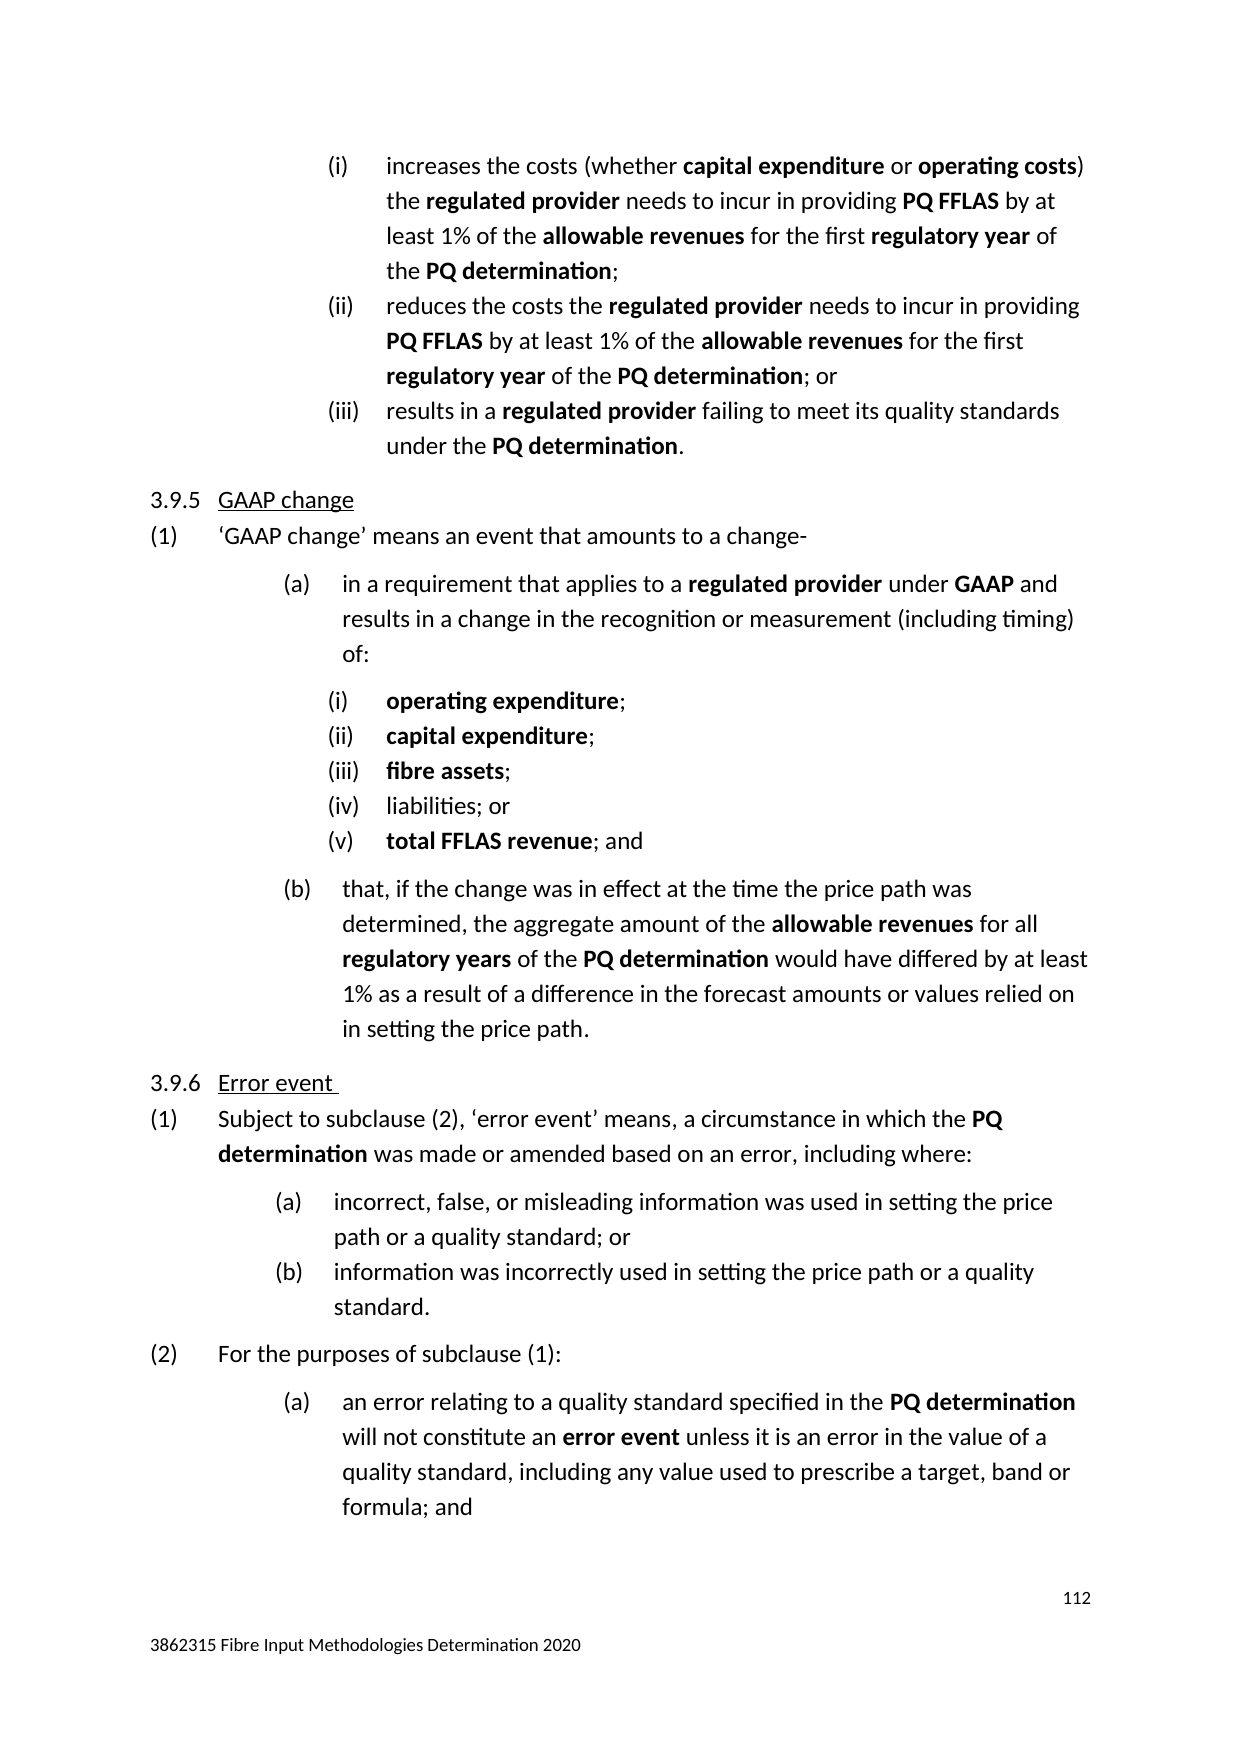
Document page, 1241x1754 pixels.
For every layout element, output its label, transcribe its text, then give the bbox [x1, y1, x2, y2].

subtitle liabilities; or [327, 791, 1090, 821]
subtitle capital expenditure; [327, 721, 1090, 751]
subtitle reduces the costs the regulated provider needs to incur in providing PQ FFLAS by at least 1% of the allowable revenues for the first regulatory year of the PQ determination; or [327, 290, 1090, 391]
subtitle fibre assets; [327, 756, 1090, 786]
subtitle increases the costs (whether capital expenditure or operating costs) the regulated provider needs to incur in providing PQ FFLAS by at least 1% of the allowable revenues for the first regulatory year of the PQ determination; [327, 150, 1090, 286]
subtitle GAAP change [150, 484, 1090, 514]
subtitle operating expenditure; [327, 686, 1090, 716]
subtitle incorrect, false, or misleading information was used in setting the price path or a quality standard; or [275, 1186, 1090, 1252]
subtitle ‘GAAP change’ means an event that amounts to a change- [150, 521, 1090, 551]
subtitle that, if the change was in effect at the time the price path was determined, the aggregate amount of the allowable revenues for all regulatory years of the PQ determination would have differed by at least 1% as a result of a difference in the forecast amounts or values relied on in setting the price path. [283, 873, 1090, 1043]
subtitle information was incorrectly used in setting the price path or a quality standard. [275, 1256, 1090, 1322]
subtitle For the purposes of subclause (1): [150, 1338, 1090, 1369]
subtitle Error event [150, 1067, 1090, 1097]
subtitle results in a regulated provider failing to meet its quality standards under the PQ determination. [327, 395, 1090, 461]
subtitle an error relating to a quality standard specified in the PQ determination will not constitute an error event unless it is an error in the value of a quality standard, including any value used to prescribe a target, band or formula; and [283, 1386, 1090, 1522]
subtitle total FFLAS revenue; and [327, 826, 1090, 856]
subtitle Subject to subclause (2), ‘error event’ means, a circumstance in which the PQ determination was made or amended based on an error, including where: [150, 1103, 1090, 1169]
subtitle in a requirement that applies to a regulated provider under GAAP and results in a change in the recognition or measurement (including timing) of: [283, 568, 1090, 668]
